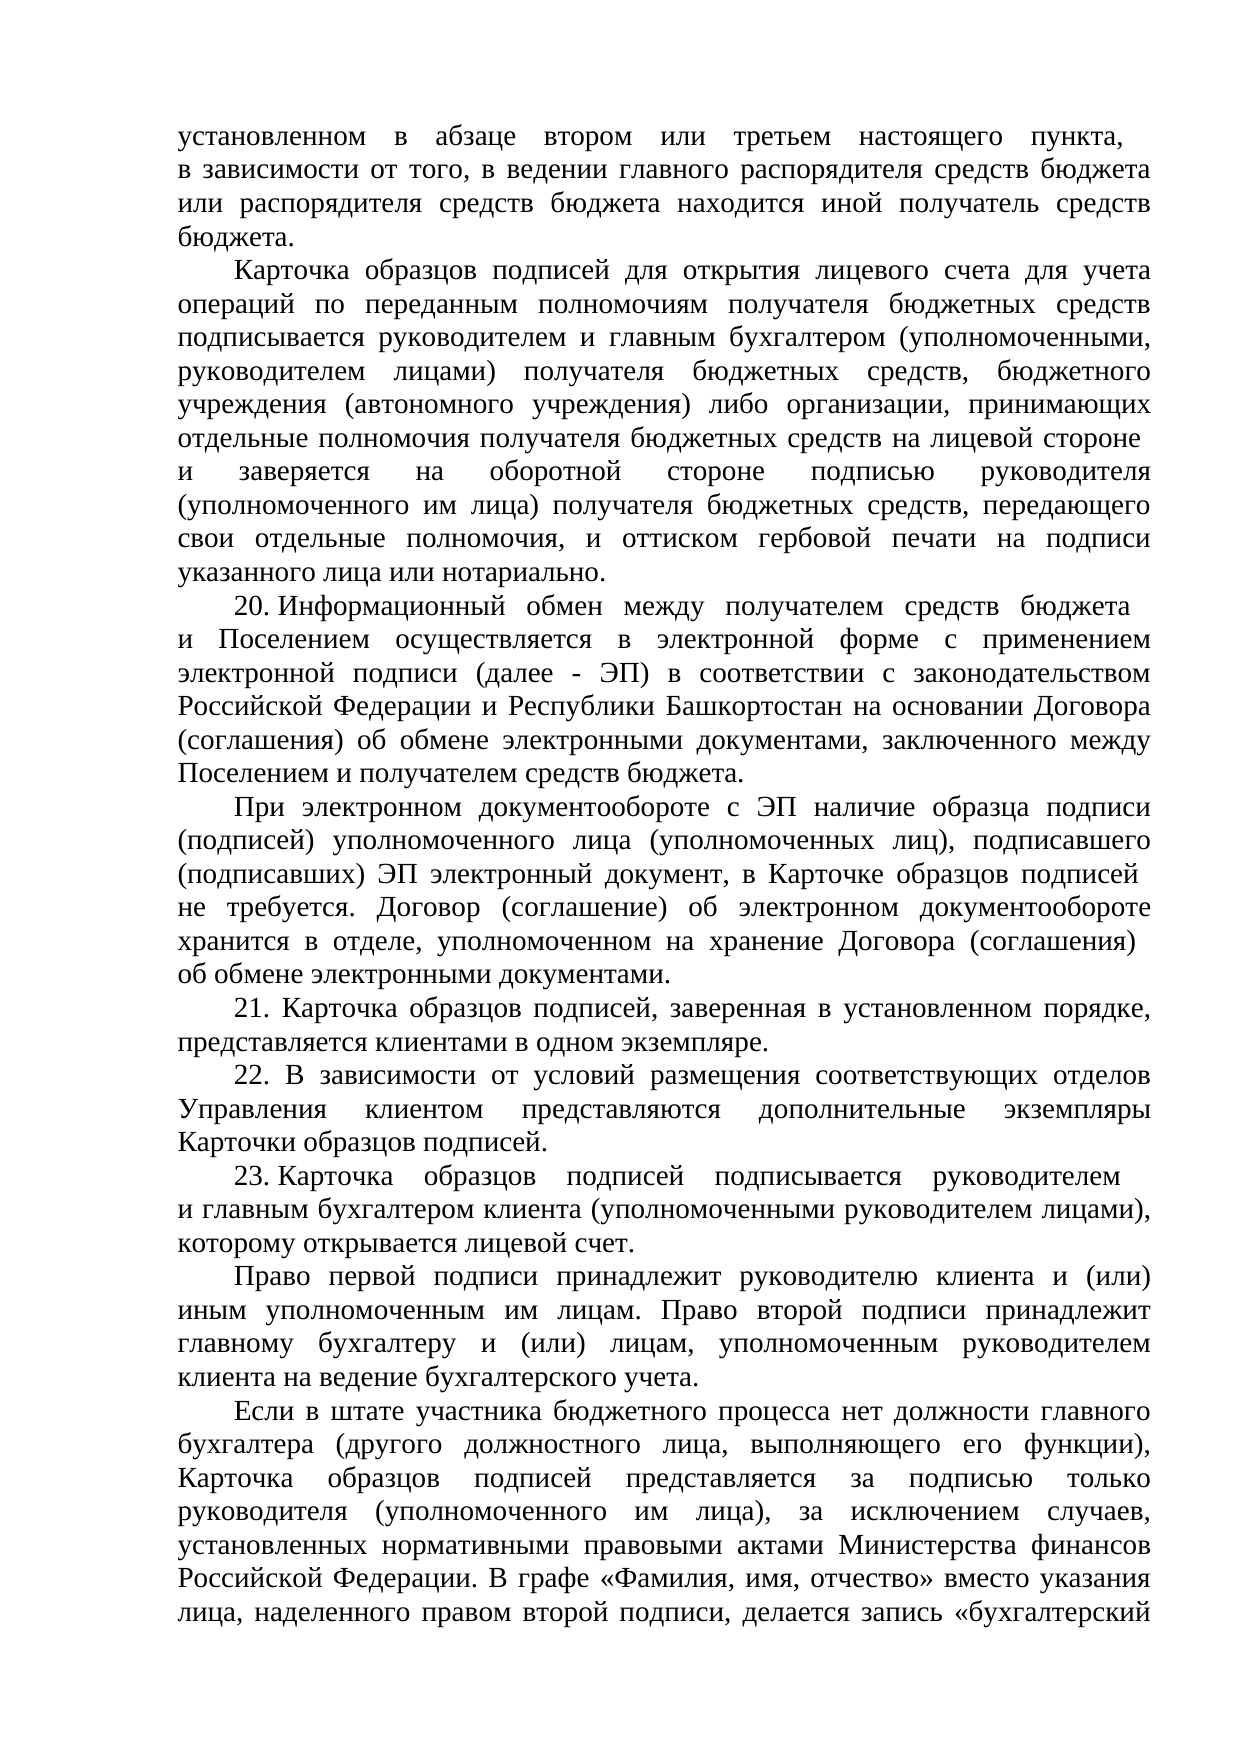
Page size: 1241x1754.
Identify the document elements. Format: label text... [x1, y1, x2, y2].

text При электронном документообороте с ЭП наличие образца подписи (подписей) уполномоченного лица (уполномоченных лиц), подписавшего (подписавших) ЭП электронный документ, в Карточке образцов подписей не требуется. Договор (соглашение) об электронном документообороте хранится в отделе, уполномоченном на хранение Договора (соглашения) об обмене электронными документами. [177, 789, 1152, 990]
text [177, 1393, 1152, 1627]
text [177, 118, 1152, 252]
text 23. Карточка образцов подписей подписывается руководителем и главным бухгалтером клиента (уполномоченными руководителем лицами), которому открывается лицевой счет. [177, 1158, 1152, 1258]
text 21. Карточка образцов подписей, заверенная в установленном порядке, представляется клиентами в одном экземпляре. [177, 990, 1152, 1057]
text Право первой подписи принадлежит руководителю клиента и (или) иным уполномоченным им лицам. Право второй подписи принадлежит главному бухгалтеру и (или) лицам, уполномоченным руководителем клиента на ведение бухгалтерского учета. [177, 1258, 1152, 1393]
text 20. Информационный обмен между получателем средств бюджета и Поселением осуществляется в электронной форме с применением электронной подписи (далее - ЭП) в соответствии с законодательством Российской Федерации и Республики Башкортостан на основании Договора (соглашения) об обмене электронными документами, заключенного между Поселением и получателем средств бюджета. [177, 588, 1152, 789]
text 22. В зависимости от условий размещения соответствующих отделов Управления клиентом представляются дополнительные экземпляры Карточки образцов подписей. [177, 1057, 1152, 1158]
text Карточка образцов подписей для открытия лицевого счета для учета операций по переданным полномочиям получателя бюджетных средств подписывается руководителем и главным бухгалтером (уполномоченными, руководителем лицами) получателя бюджетных средств, бюджетного учреждения (автономного учреждения) либо организации, принимающих отдельные полномочия получателя бюджетных средств на лицевой стороне и заверяется на оборотной стороне подписью руководителя (уполномоченного им лица) получателя бюджетных средств, передающего свои отдельные полномочия, и оттиском гербовой печати на подписи указанного лица или нотариально. [177, 252, 1152, 588]
